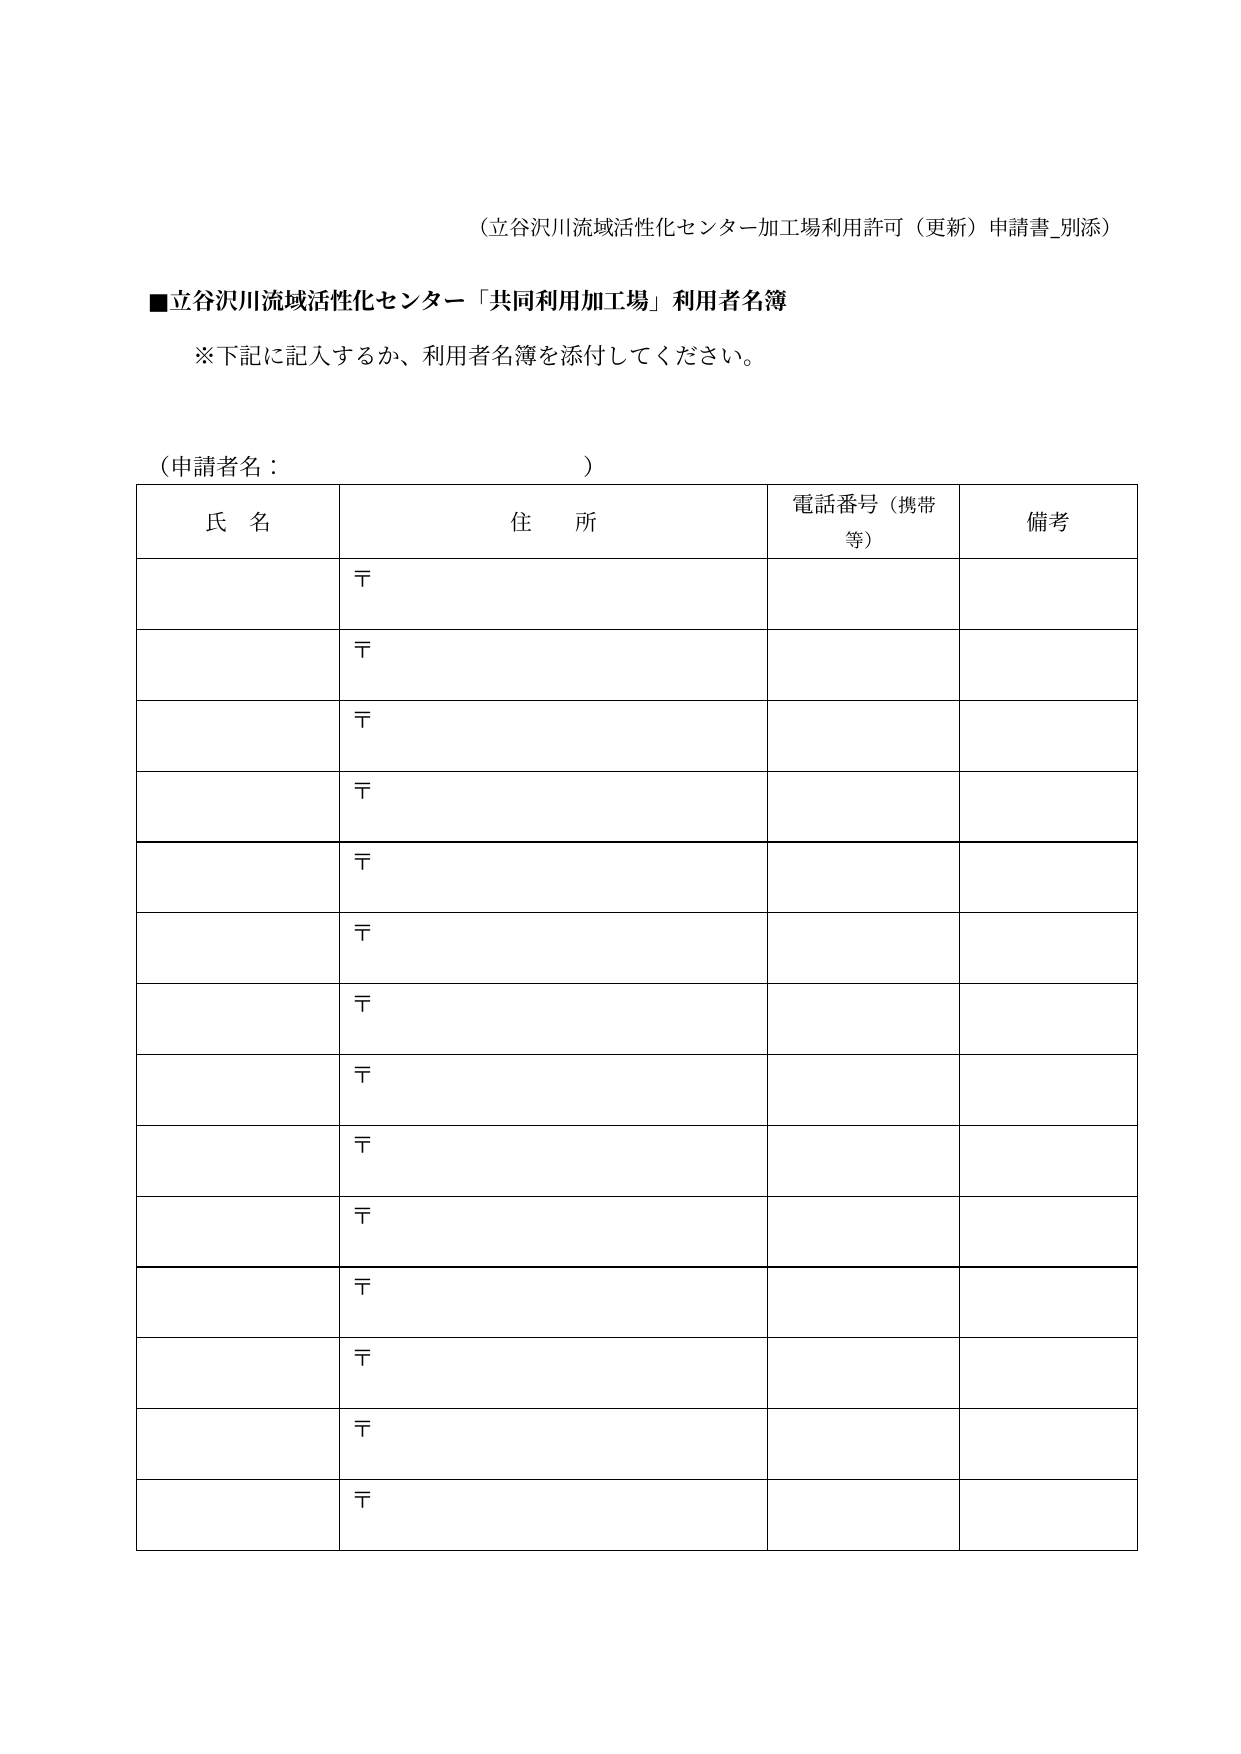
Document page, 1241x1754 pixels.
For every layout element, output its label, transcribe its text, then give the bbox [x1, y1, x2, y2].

table_cell 〒 [340, 1480, 458, 1550]
table_cell [458, 1197, 767, 1266]
table_cell 〒 [340, 984, 458, 1054]
table_cell [960, 843, 1137, 912]
table_header 備考 [960, 485, 1137, 558]
table_cell [960, 1126, 1137, 1196]
table_cell [960, 701, 1137, 771]
table_cell 〒 [340, 701, 458, 771]
table_cell 〒 [340, 913, 458, 983]
table_cell [768, 984, 959, 1054]
table_cell [960, 1197, 1137, 1266]
text （立谷沢川流域活性化センター加工場利用許可（更新）申請書_別添） [148, 208, 1122, 244]
table_cell 〒 [340, 630, 458, 700]
table_cell [137, 701, 339, 771]
table_cell [137, 1480, 339, 1550]
table_cell [458, 1480, 767, 1550]
table_cell 〒 [340, 772, 458, 841]
table_cell 〒 [340, 1126, 458, 1196]
text ■立谷沢川流域活性化センター「共同利用加工場」利用者名簿 [148, 281, 1122, 318]
table_cell [768, 559, 959, 629]
table_cell [960, 913, 1137, 983]
table_cell 〒 [340, 1197, 458, 1266]
table_cell [458, 1338, 767, 1408]
table_cell [458, 701, 767, 771]
table_cell 〒 [340, 1409, 458, 1479]
table_cell [960, 1268, 1137, 1337]
table_cell [458, 1409, 767, 1479]
table_cell [960, 1409, 1137, 1479]
table_cell 〒 [340, 1055, 458, 1125]
table_cell [137, 984, 339, 1054]
table_cell [960, 1480, 1137, 1550]
table_cell [768, 843, 959, 912]
table_cell [458, 1055, 767, 1125]
table_cell [768, 1268, 959, 1337]
table_cell [137, 913, 339, 983]
table_cell [137, 559, 339, 629]
table_cell [960, 559, 1137, 629]
table_cell [137, 1338, 339, 1408]
table_cell [458, 984, 767, 1054]
table_cell 〒 [340, 559, 458, 629]
table_header 電話番号（携帯等） [768, 485, 959, 558]
table_cell [960, 772, 1137, 841]
table_header 住 所 [340, 485, 767, 558]
table_cell [768, 1197, 959, 1266]
table_cell 〒 [340, 1338, 458, 1408]
table_cell [458, 913, 767, 983]
table_cell [768, 1126, 959, 1196]
table_cell [458, 559, 767, 629]
table_cell [137, 1268, 339, 1337]
table_cell [137, 1055, 339, 1125]
table_cell [960, 984, 1137, 1054]
table_cell 〒 [340, 843, 458, 912]
table_cell [137, 843, 339, 912]
table_cell [137, 1126, 339, 1196]
table_cell [137, 772, 339, 841]
table_cell [458, 1268, 767, 1337]
table_cell [137, 1197, 339, 1266]
table_cell [768, 1055, 959, 1125]
text ※下記に記入するか、利用者名簿を添付してください。 [148, 336, 1122, 373]
table_cell [458, 1126, 767, 1196]
table_cell [960, 1055, 1137, 1125]
table_cell [458, 772, 767, 841]
table_cell [768, 1409, 959, 1479]
table_cell [768, 772, 959, 841]
table_cell [458, 630, 767, 700]
table_cell [768, 630, 959, 700]
table_cell [768, 913, 959, 983]
table_cell [458, 843, 767, 912]
table_cell [960, 630, 1137, 700]
table_cell [768, 701, 959, 771]
table_cell [137, 1409, 339, 1479]
table_cell [768, 1338, 959, 1408]
table_cell [960, 1338, 1137, 1408]
table_cell [768, 1480, 959, 1550]
table_cell [137, 630, 339, 700]
table_header 氏 名 [137, 485, 339, 558]
text （申請者名： ） [148, 447, 1122, 483]
table_cell 〒 [340, 1268, 458, 1337]
